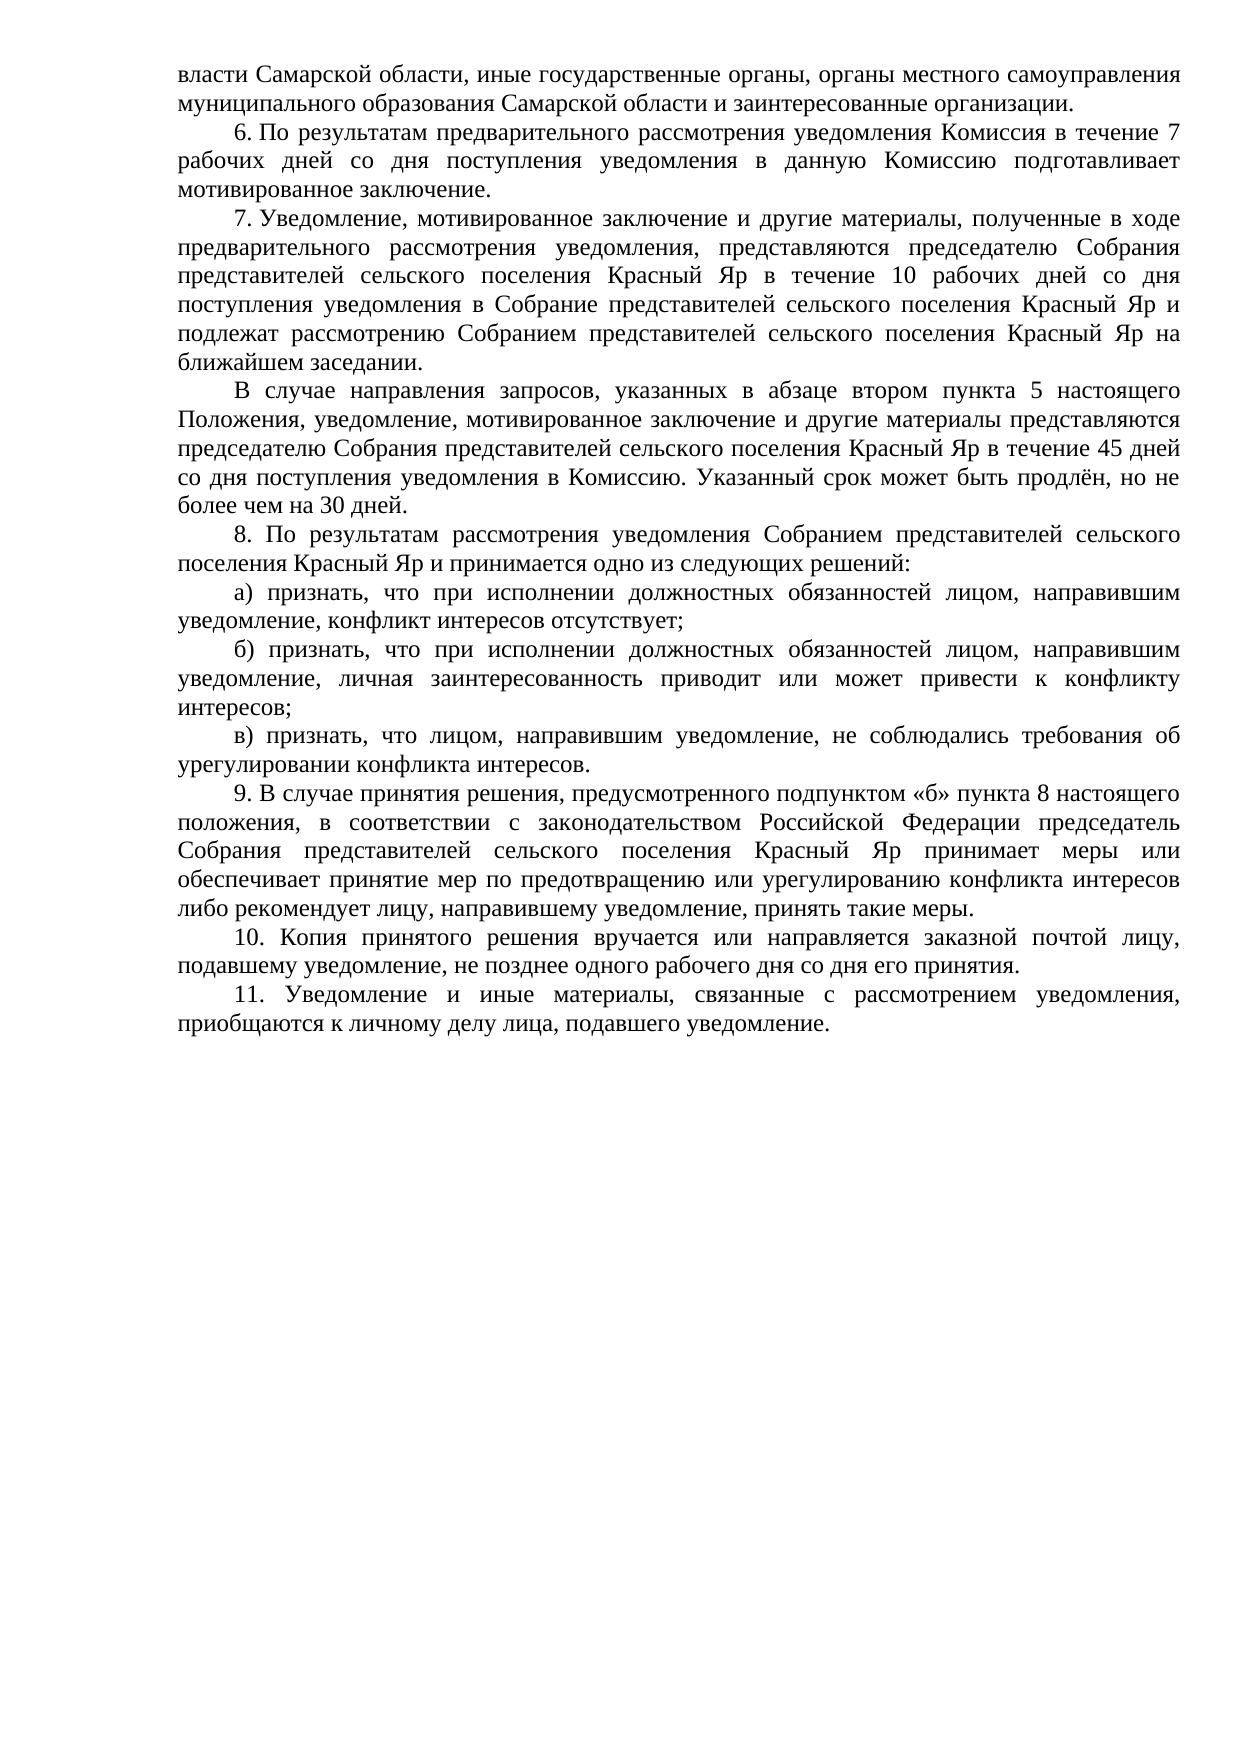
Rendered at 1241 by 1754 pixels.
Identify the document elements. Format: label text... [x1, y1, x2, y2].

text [177, 59, 1181, 117]
text 7. Уведомление, мотивированное заключение и другие материалы, полученные в ходе предварительного рассмотрения уведомления, представляются председателю Собрания представителей сельского поселения Красный Яр в течение 10 рабочих дней со дня поступления уведомления в Собрание представителей сельского поселения Красный Яр и подлежат рассмотрению Собранием представителей сельского поселения Красный Яр на ближайшем заседании. [177, 203, 1181, 375]
text 8. По результатам рассмотрения уведомления Собранием представителей сельского поселения Красный Яр и принимается одно из следующих решений: [177, 519, 1181, 577]
text в) признать, что лицом, направившим уведомление, не соблюдались требования об урегулировании конфликта интересов. [177, 720, 1181, 778]
text 9. В случае принятия решения, предусмотренного подпунктом «б» пункта 8 настоящего положения, в соответствии с законодательством Российской Федерации председатель Собрания представителей сельского поселения Красный Яр принимает меры или обеспечивает принятие мер по предотвращению или урегулированию конфликта интересов либо рекомендует лицу, направившему уведомление, принять такие меры. [177, 778, 1181, 922]
text В случае направления запросов, указанных в абзаце втором пункта 5 настоящего Положения, уведомление, мотивированное заключение и другие материалы представляются председателю Собрания представителей сельского поселения Красный Яр в течение 45 дней со дня поступления уведомления в Комиссию. Указанный срок может быть продлён, но не более чем на 30 дней. [177, 375, 1181, 519]
text 11. Уведомление и иные материалы, связанные с рассмотрением уведомления, приобщаются к личному делу лица, подавшего уведомление. [177, 979, 1181, 1037]
text а) признать, что при исполнении должностных обязанностей лицом, направившим уведомление, конфликт интересов отсутствует; [177, 577, 1181, 634]
text б) признать, что при исполнении должностных обязанностей лицом, направившим уведомление, личная заинтересованность приводит или может привести к конфликту интересов; [177, 634, 1181, 720]
text 10. Копия принятого решения вручается или направляется заказной почтой лицу, подавшему уведомление, не позднее одного рабочего дня со дня его принятия. [177, 922, 1181, 979]
text 6. По результатам предварительного рассмотрения уведомления Комиссия в течение 7 рабочих дней со дня поступления уведомления в данную Комиссию подготавливает мотивированное заключение. [177, 117, 1181, 203]
